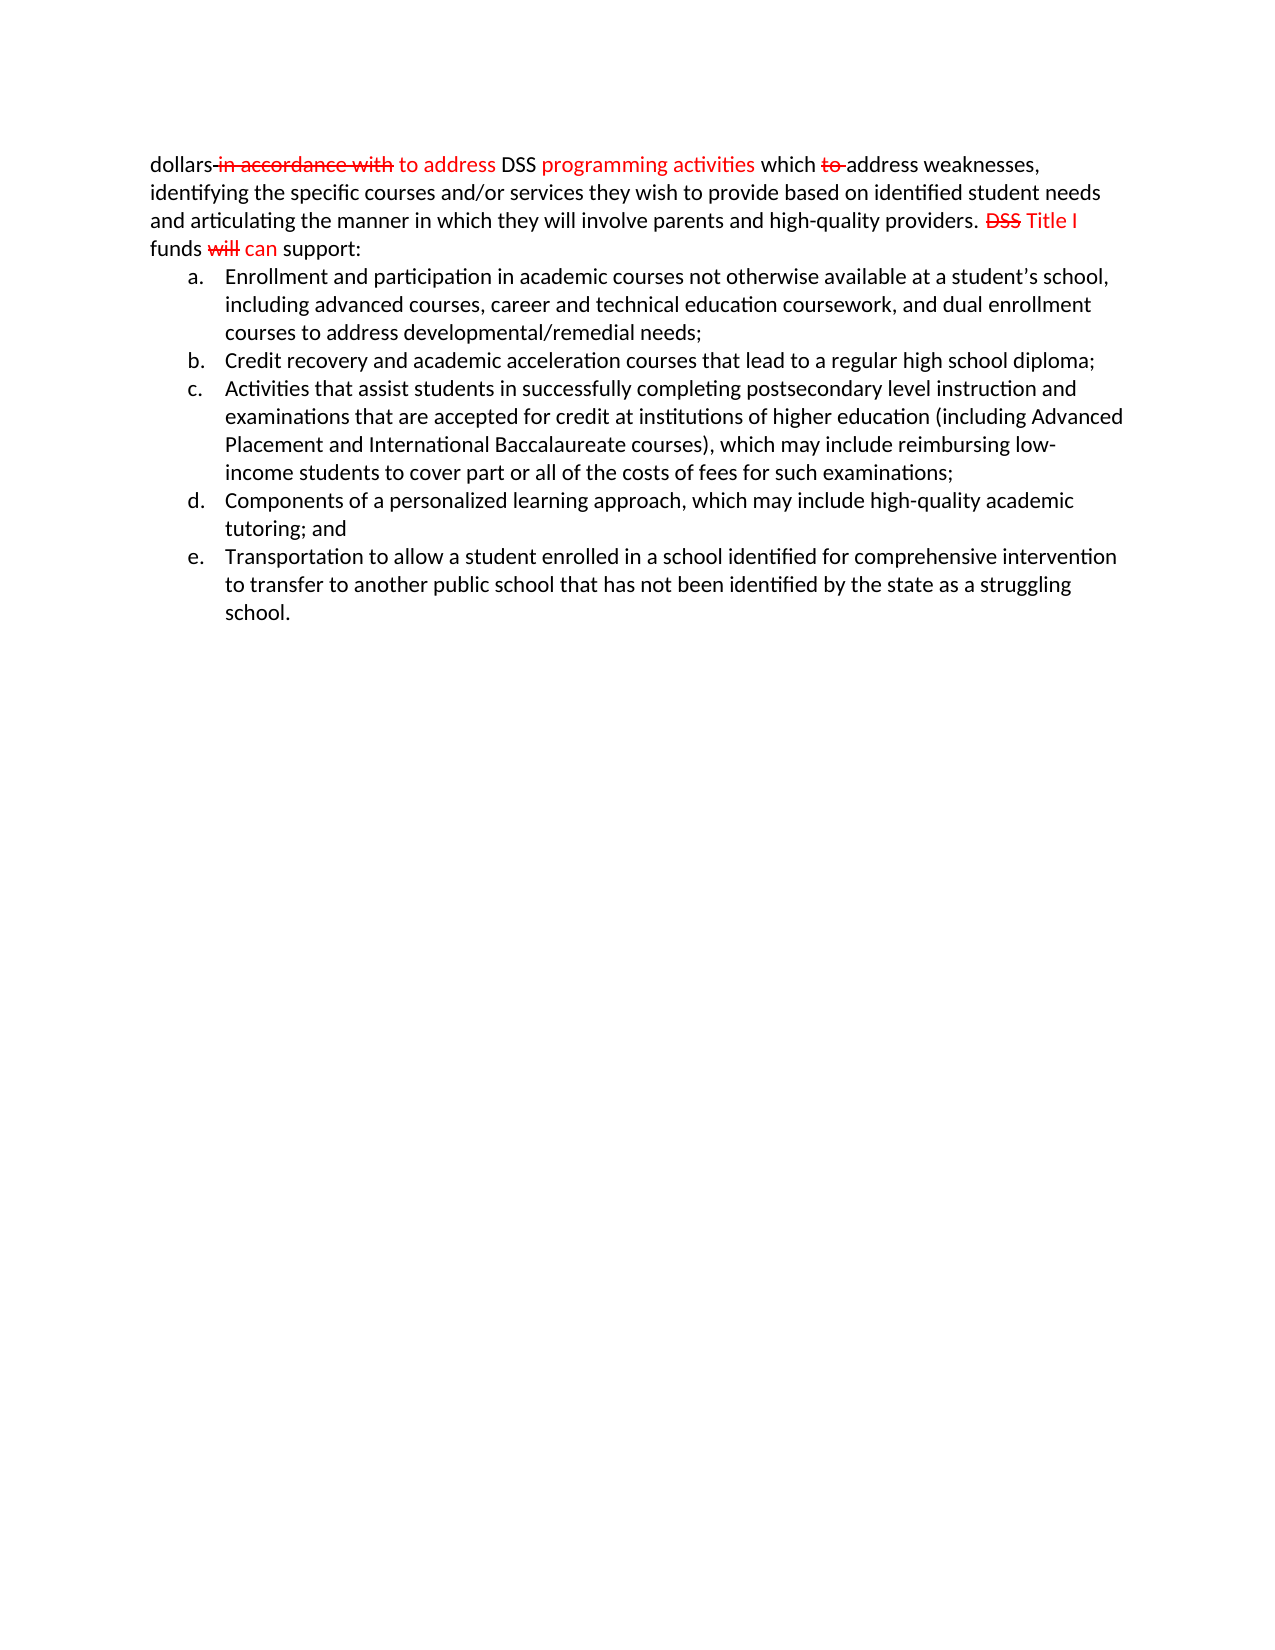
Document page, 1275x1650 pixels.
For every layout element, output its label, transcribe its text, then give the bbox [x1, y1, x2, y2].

list Components of a personalized learning approach, which may include high-quality academic tutoring; and [187, 486, 1125, 542]
list Transportation to allow a student enrolled in a school identified for comprehensive intervention to transfer to another public school that has not been identified by the state as a struggling school. [187, 542, 1125, 626]
list Activities that assist students in successfully completing postsecondary level instruction and examinations that are accepted for credit at institutions of higher education (including Advanced Placement and International Baccalaureate courses), which may include reimbursing low-income students to cover part or all of the costs of fees for such examinations; [187, 374, 1125, 486]
list Enrollment and participation in academic courses not otherwise available at a student’s school, including advanced courses, career and technical education coursework, and dual enrollment courses to address developmental/remedial needs; [187, 262, 1125, 346]
list Credit recovery and academic acceleration courses that lead to a regular high school diploma; [187, 346, 1125, 374]
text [150, 150, 1125, 262]
